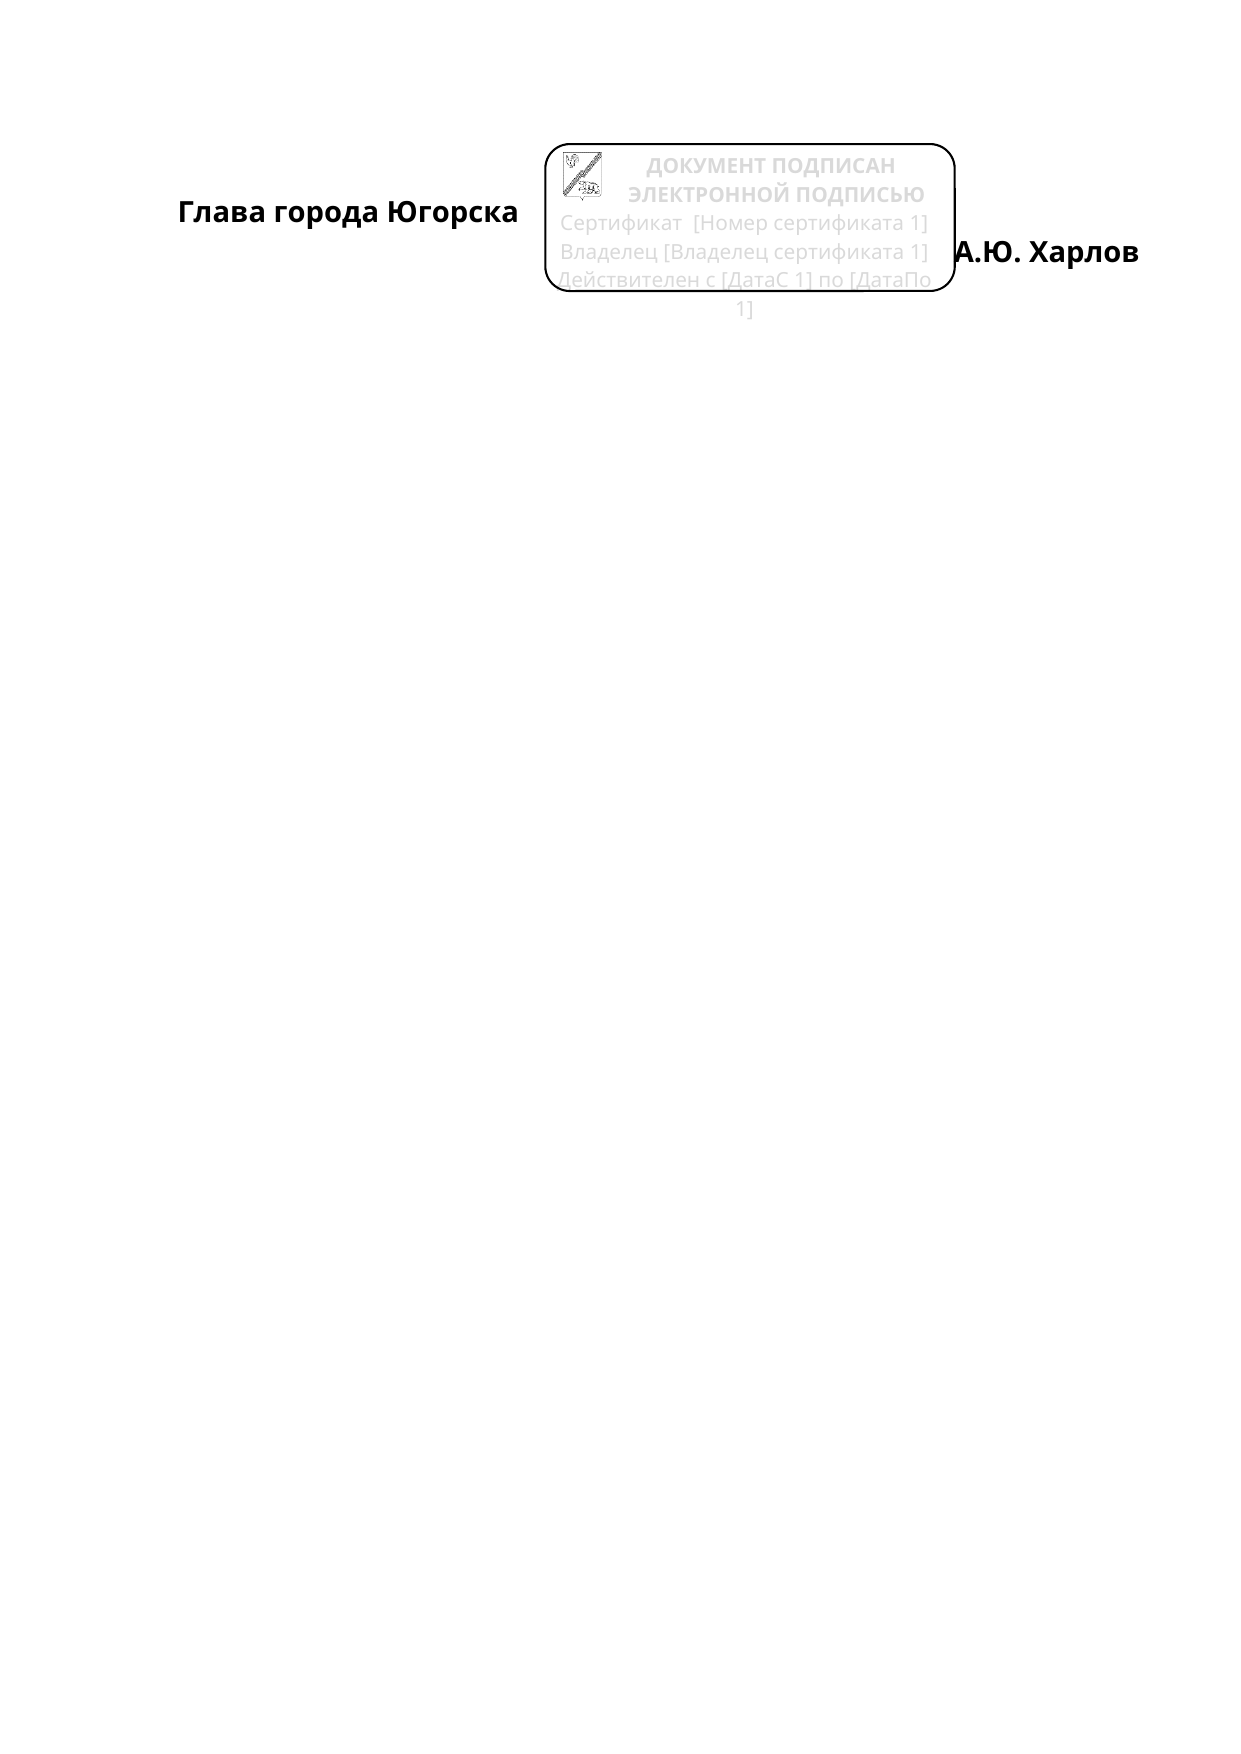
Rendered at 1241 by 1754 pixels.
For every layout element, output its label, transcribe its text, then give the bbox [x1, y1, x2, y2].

table_header ДОКУМЕНТ ПОДПИСАН ЭЛЕКТРОННОЙ ПОДПИСЬЮ Сертификат [Номер сертификата 1] Владелец [Владелец сертификата 1] Действителен с [ДатаС 1] по [ДатаПо 1] [542, 152, 946, 322]
table_header А.Ю. Харлов [946, 152, 1146, 322]
table_header Глава города Югорска [171, 152, 542, 322]
